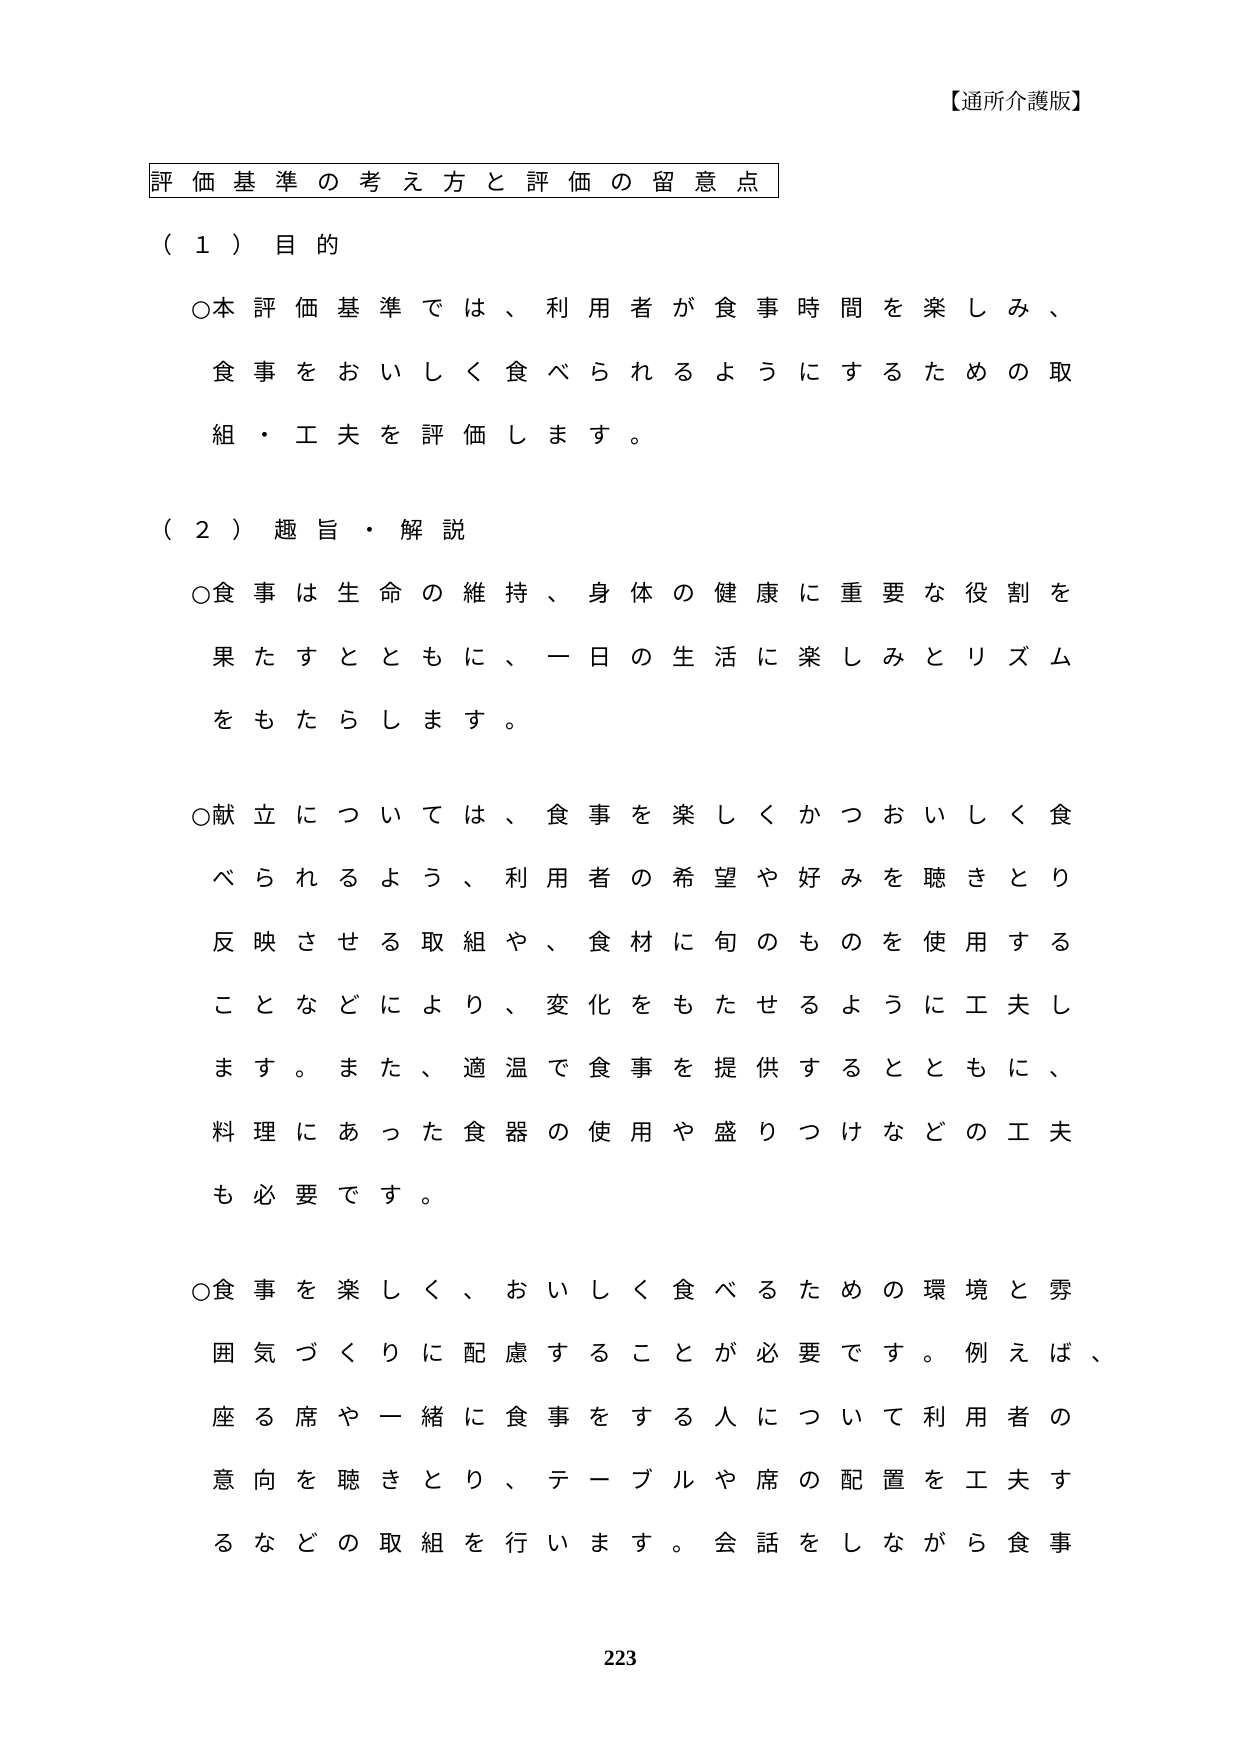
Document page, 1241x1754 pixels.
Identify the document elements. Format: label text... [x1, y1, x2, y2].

text 評価基準の考え方と評価の留意点 [149, 149, 1091, 212]
text ○献立については、食事を楽しくかつおいしく食べられるよう、利用者の希望や好みを聴きとり反映させる取組や、食材に旬のものを使用することなどにより、変化をもたせるように工夫します。また、適温で食事を提供するとともに、料理にあった食器の使用や盛りつけなどの工夫も必要です。 [170, 782, 1091, 1225]
text ○食事は生命の維持、身体の健康に重要な役割を果たすとともに、一日の生活に楽しみとリズムをもたらします。 [170, 560, 1091, 750]
text ○本評価基準では、利用者が食事時間を楽しみ、食事をおいしく食べられるようにするための取組・工夫を評価します。 [170, 275, 1091, 465]
text （１）目的 [149, 212, 1091, 275]
text （２）趣旨・解説 [149, 497, 1091, 560]
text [170, 1257, 1091, 1574]
